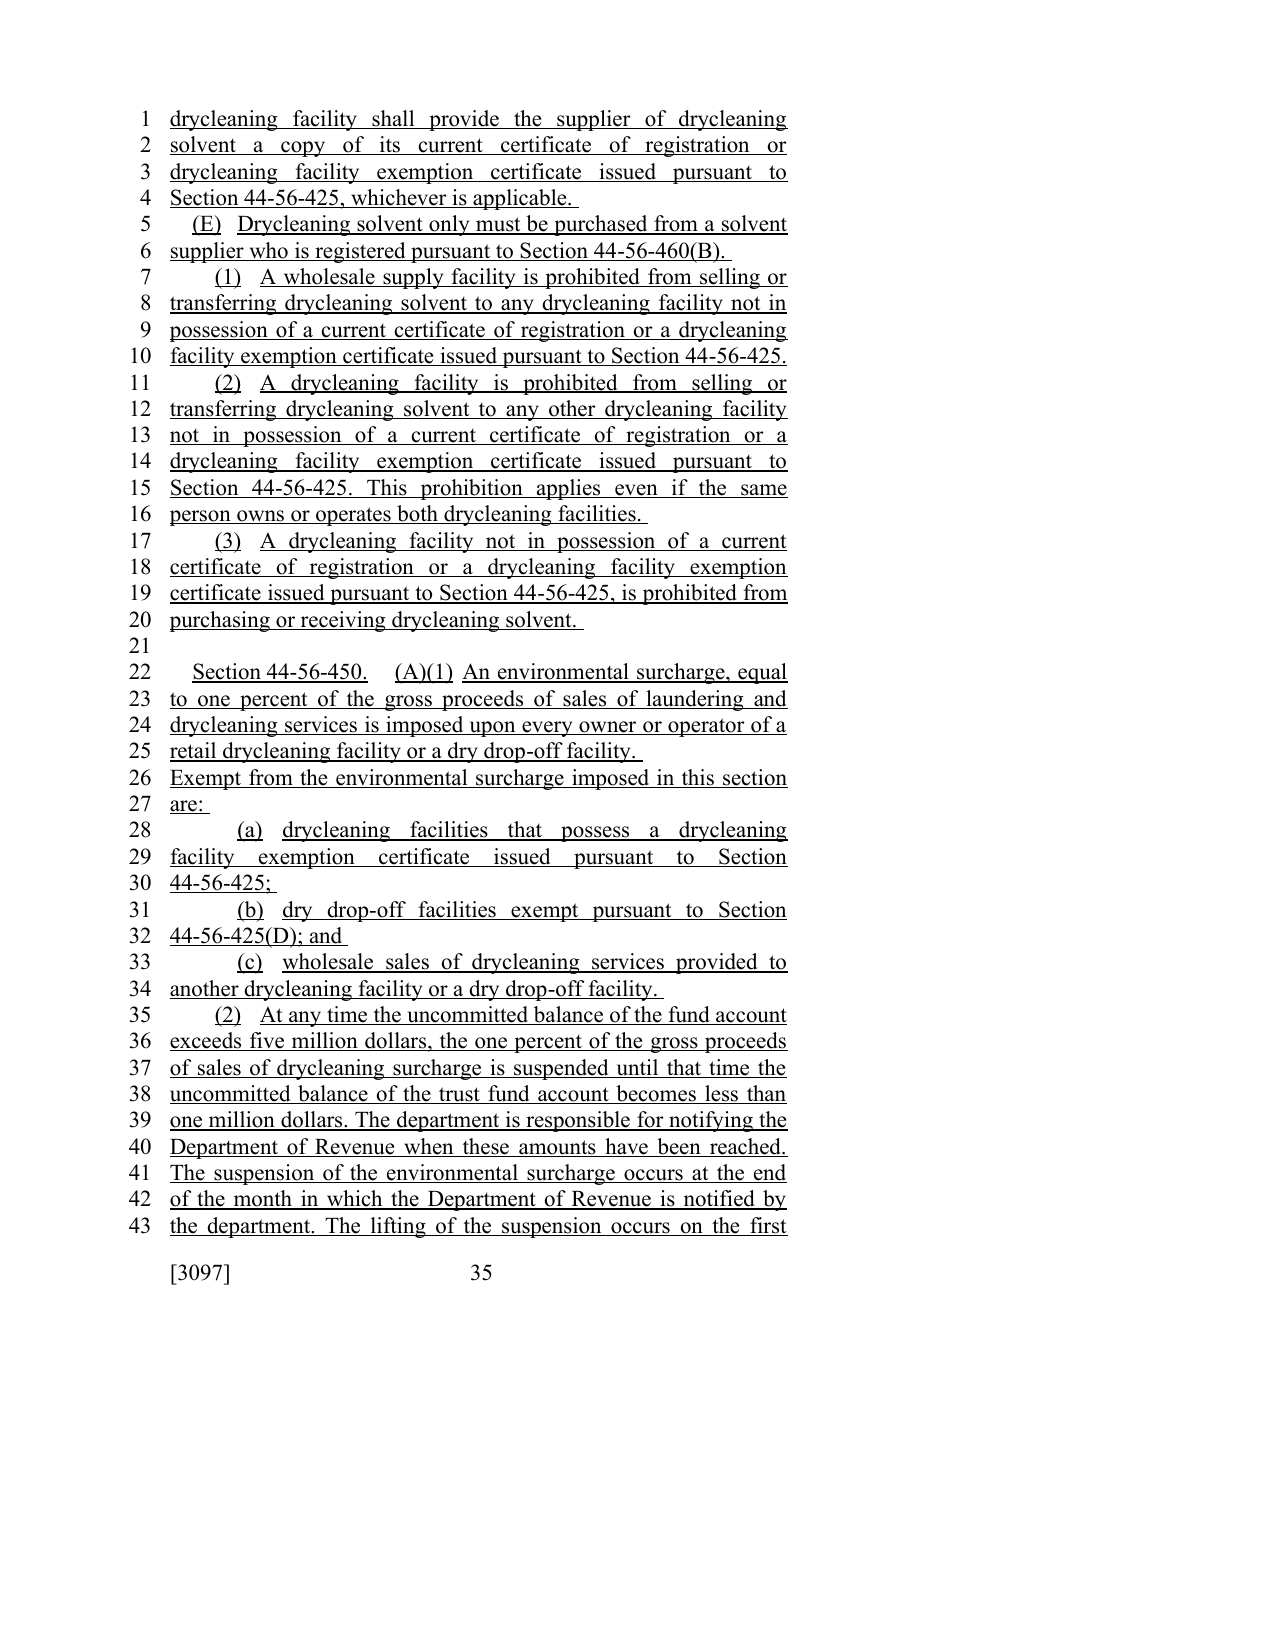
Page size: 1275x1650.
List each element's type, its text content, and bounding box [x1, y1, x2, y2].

text (b) dry drop-off facilities exempt pursuant to Section 44-56-425(D); and [169, 896, 787, 948]
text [169, 105, 787, 128]
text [169, 1209, 787, 1235]
text Exempt from the environmental surcharge imposed in this section are: [169, 788, 787, 817]
text (3) A drycleaning facility not in possession of a current certificate of registration or a drycleaning facility exemption certificate issued pursuant to Section 44-56-425, is prohibited from purchasing or receiving drycleaning solvent. [169, 603, 787, 632]
text Exempt from the environmental surcharge imposed in this section are: [169, 764, 787, 787]
text (a) drycleaning facilities that possess a drycleaning facility exemption certificate issued pursuant to Section 44-56-425; [169, 817, 787, 866]
text (c) wholesale sales of drycleaning services provided to another drycleaning facility or a dry drop-off facility. [169, 948, 787, 1001]
text (3) A drycleaning facility not in possession of a current certificate of registration or a drycleaning facility exemption certificate issued pursuant to Section 44-56-425, is prohibited from purchasing or receiving drycleaning solvent. [169, 527, 787, 576]
text Section 44-56-450. (A)(1) An environmental surcharge, equal to one percent of the gross proceeds of sales of laundering and drycleaning services is imposed upon every owner or operator of a retail drycleaning facility or a dry drop-off facility. [169, 658, 787, 708]
text (a) drycleaning facilities that possess a drycleaning facility exemption certificate issued pursuant to Section 44-56-425; [169, 867, 787, 896]
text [169, 129, 787, 154]
text (2) A drycleaning facility is prohibited from selling or transferring drycleaning solvent to any other drycleaning facility not in possession of a current certificate of registration or a drycleaning facility exemption certificate issued pursuant to Section 44-56-425. This prohibition applies even if the same person owns or operates both drycleaning facilities. [169, 368, 787, 418]
text Section 44-56-450. (A)(1) An environmental surcharge, equal to one percent of the gross proceeds of sales of laundering and drycleaning services is imposed upon every owner or operator of a retail drycleaning facility or a dry drop-off facility. [169, 709, 787, 734]
text (1) A wholesale supply facility is prohibited from selling or transferring drycleaning solvent to any drycleaning facility not in possession of a current certificate of registration or a drycleaning facility exemption certificate issued pursuant to Section 44-56-425. [169, 263, 787, 312]
text (1) A wholesale supply facility is prohibited from selling or transferring drycleaning solvent to any drycleaning facility not in possession of a current certificate of registration or a drycleaning facility exemption certificate issued pursuant to Section 44-56-425. [169, 313, 787, 339]
text (3) A drycleaning facility not in possession of a current certificate of registration or a drycleaning facility exemption certificate issued pursuant to Section 44-56-425, is prohibited from purchasing or receiving drycleaning solvent. [169, 577, 787, 602]
text Section 44-56-450. (A)(1) An environmental surcharge, equal to one percent of the gross proceeds of sales of laundering and drycleaning services is imposed upon every owner or operator of a retail drycleaning facility or a dry drop-off facility. [169, 735, 787, 764]
text (E) Drycleaning solvent only must be purchased from a solvent supplier who is registered pursuant to Section 44-56-460(B). [169, 210, 787, 263]
